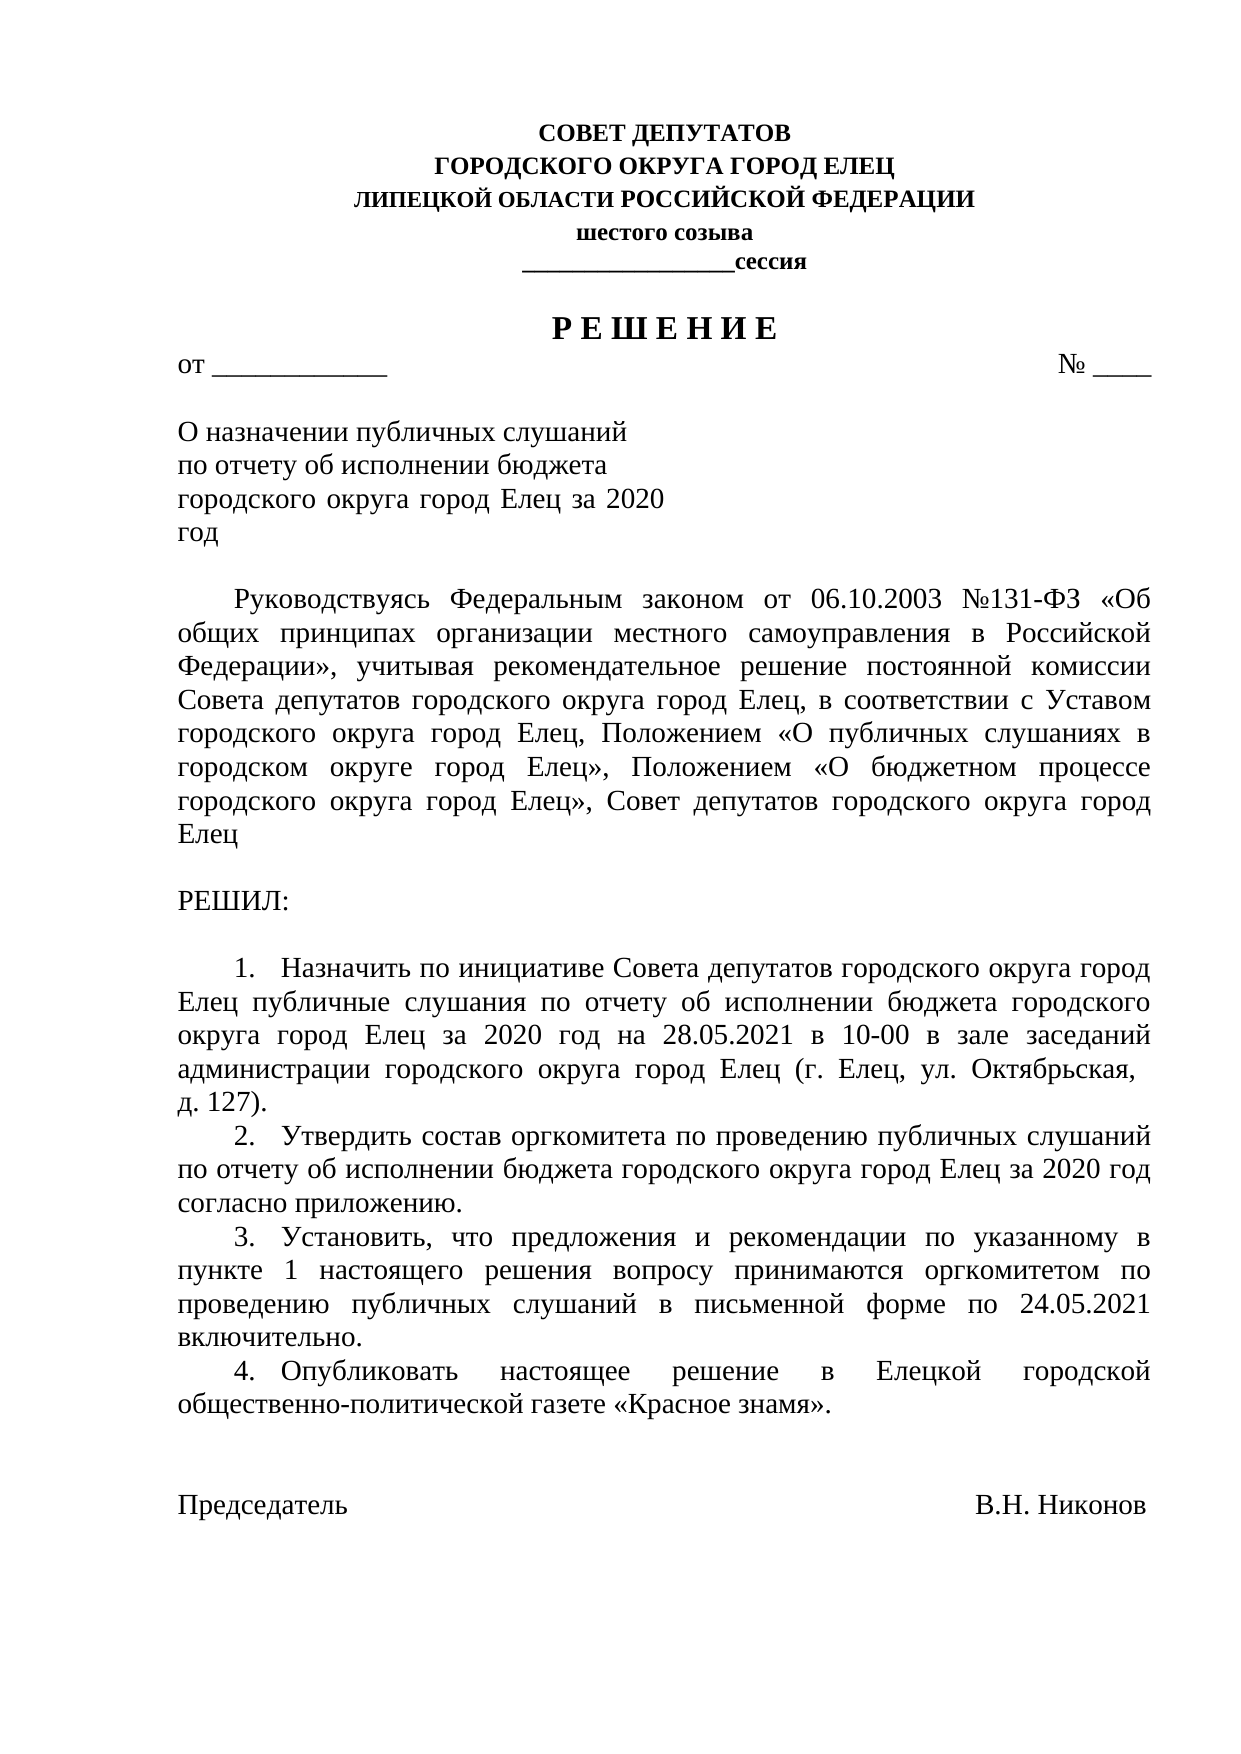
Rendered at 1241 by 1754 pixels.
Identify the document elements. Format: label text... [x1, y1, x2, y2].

text по отчету об исполнении бюджета [177, 447, 665, 481]
text городского округа город Елец за 2020 год [177, 481, 665, 548]
text 4. Опубликовать настоящее решение в Елецкой городской общественно-политической газете «Красное знамя». [177, 1353, 1152, 1420]
text СОВЕТ ДЕПУТАТОВ [177, 118, 1152, 147]
text от ____________ № ____ [177, 347, 1152, 380]
text ЛИПЕЦКОЙ ОБЛАСТИ РОССИЙСКОЙ ФЕДЕРАЦИИ [177, 184, 1152, 213]
text Р Е Ш Е Н И Е [177, 308, 1152, 347]
text РЕШИЛ: [177, 883, 1152, 917]
list Установить, что предложения и рекомендации по указанному в пункте 1 настоящего решения вопросу принимаются оргкомитетом по проведению публичных слушаний в письменной форме по 24.05.2021 включительно. [177, 1219, 1152, 1353]
list Назначить по инициативе Совета депутатов городского округа город Елец публичные слушания по отчету об исполнении бюджета городского округа город Елец за 2020 год на 28.05.2021 в 10-00 в зале заседаний администрации городского округа город Елец (г. Елец, ул. Октябрьская, д. 127). [177, 950, 1152, 1118]
text шестого созыва [177, 217, 1152, 246]
text О назначении публичных слушаний [177, 414, 1152, 447]
list Утвердить состав оргкомитета по проведению публичных слушаний по отчету об исполнении бюджета городского округа город Елец за 2020 год согласно приложению. [177, 1118, 1152, 1219]
text _________________сессия [177, 246, 1152, 275]
text ГОРОДСКОГО ОКРУГА ГОРОД ЕЛЕЦ [177, 151, 1152, 180]
text Руководствуясь Федеральным законом от 06.10.2003 №131-ФЗ «Об общих принципах организации местного самоуправления в Российской Федерации», учитывая рекомендательное решение постоянной комиссии Совета депутатов городского округа город Елец, в соответствии с Уставом городского округа город Елец, Положением «О публичных слушаниях в городском округе город Елец», Положением «О бюджетном процессе городского округа город Елец», Совет депутатов городского округа город Елец [177, 581, 1152, 850]
text Председатель В.Н. Никонов [177, 1487, 1152, 1521]
